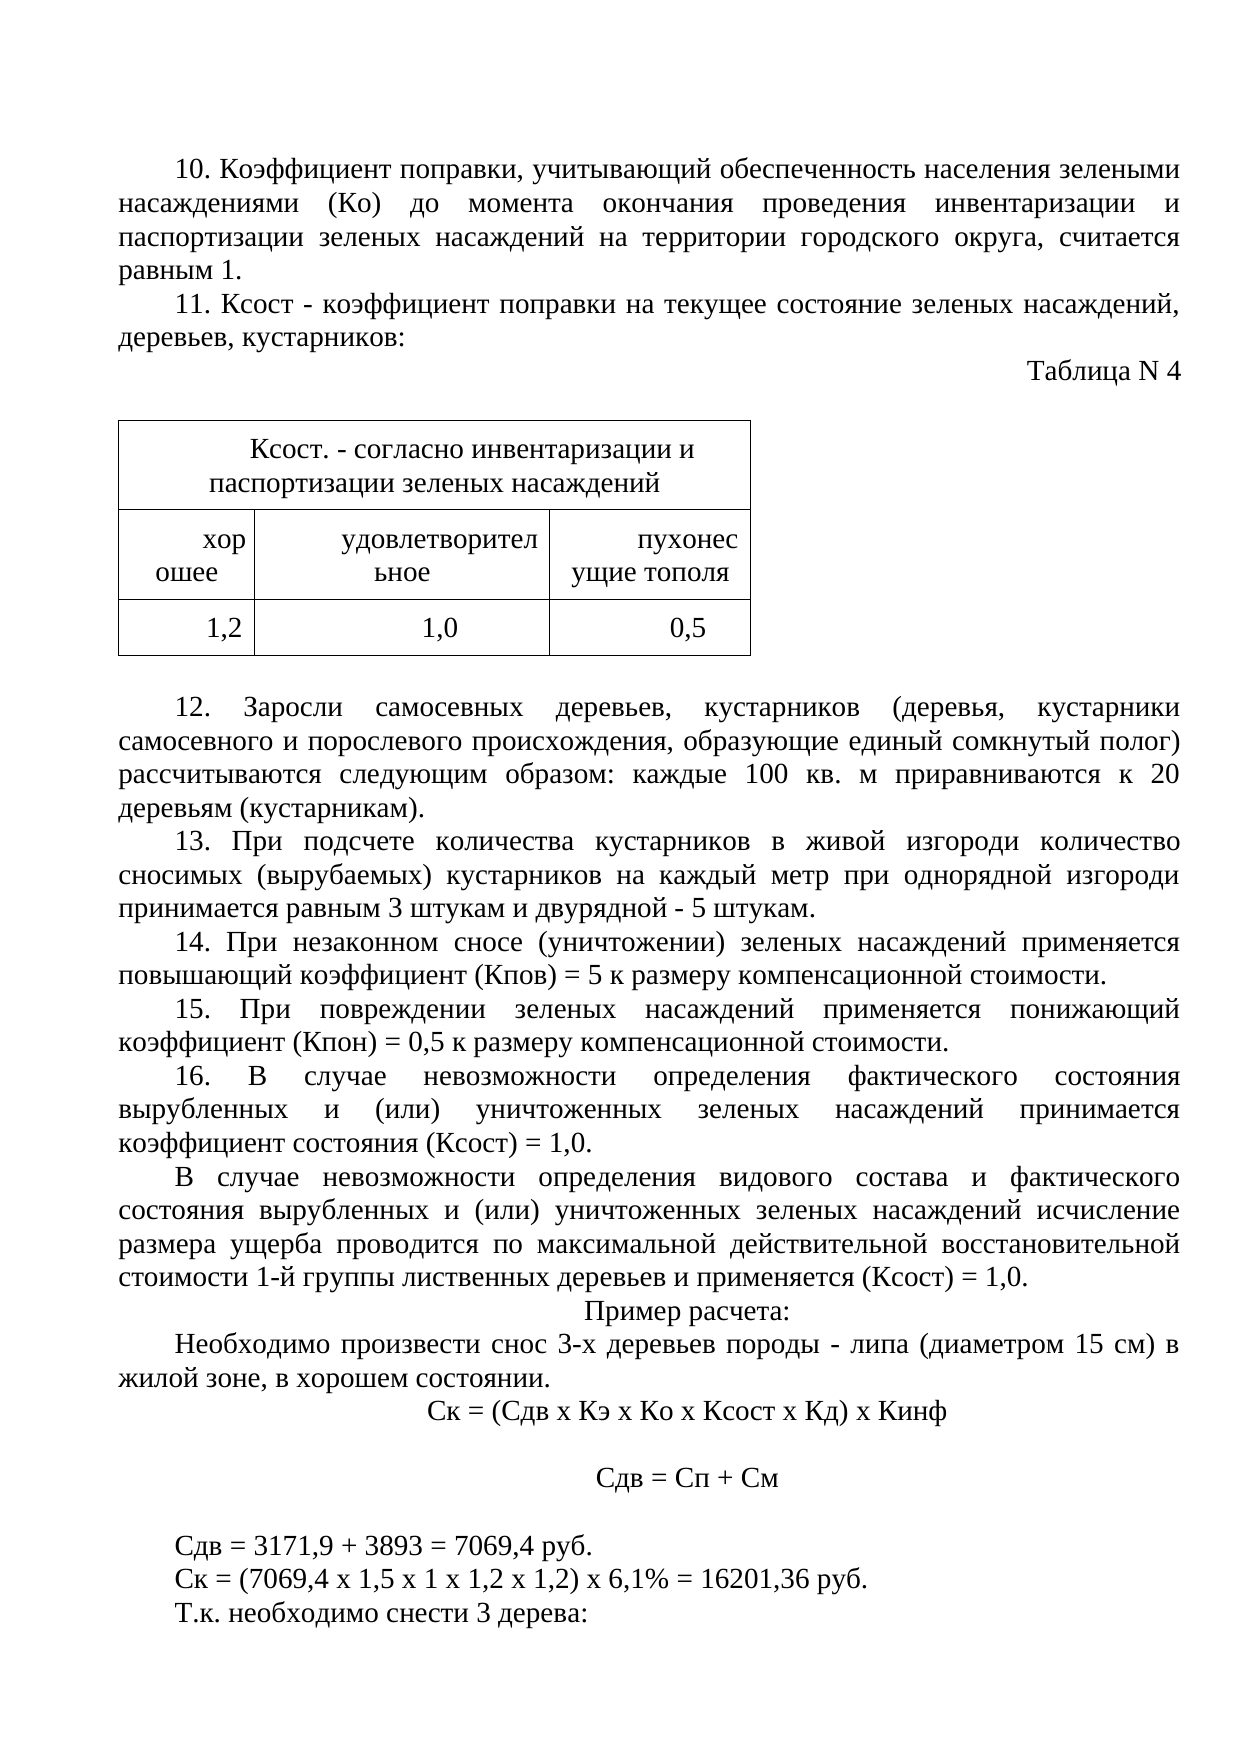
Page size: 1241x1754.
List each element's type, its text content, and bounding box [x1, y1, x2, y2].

text В случае невозможности определения видового состава и фактического состояния вырубленных и (или) уничтоженных зеленых насаждений исчисление размера ущерба проводится по максимальной действительной восстановительной стоимости 1-й группы лиственных деревьев и применяется (Ксост) = 1,0. [118, 1159, 1181, 1293]
text Таблица N 4 [118, 353, 1181, 386]
text Сдв = 3171,9 + 3893 = 7069,4 руб. [118, 1528, 1181, 1561]
table_cell 1,0 [255, 600, 549, 654]
text 11. Ксост - коэффициент поправки на текущее состояние зеленых насаждений, деревьев, кустарников: [118, 286, 1181, 353]
text 16. В случае невозможности определения фактического состояния вырубленных и (или) уничтоженных зеленых насаждений принимается коэффициент состояния (Ксост) = 1,0. [118, 1058, 1181, 1159]
table_cell 1,2 [119, 600, 254, 654]
text 14. При незаконном сносе (уничтожении) зеленых насаждений применяется повышающий коэффициент (Кпов) = 5 к размеру компенсационной стоимости. [118, 924, 1181, 991]
text Пример расчета: [118, 1293, 1181, 1326]
table_cell пухонесущие тополя [550, 510, 750, 599]
text Сдв = Сп + См [118, 1461, 1181, 1494]
text 13. При подсчете количества кустарников в живой изгороди количество сносимых (вырубаемых) кустарников на каждый метр при однорядной изгороди принимается равным 3 штукам и двурядной - 5 штукам. [118, 823, 1181, 924]
text Т.к. необходимо снести 3 дерева: [118, 1595, 1181, 1628]
text Ск = (7069,4 x 1,5 x 1 x 1,2 x 1,2) x 6,1% = 16201,36 руб. [118, 1561, 1181, 1595]
table_header Ксост. - согласно инвентаризации и паспортизации зеленых насаждений [119, 421, 750, 509]
text 15. При повреждении зеленых насаждений применяется понижающий коэффициент (Кпон) = 0,5 к размеру компенсационной стоимости. [118, 991, 1181, 1058]
text 12. Заросли самосевных деревьев, кустарников (деревья, кустарники самосевного и порослевого происхождения, образующие единый сомкнутый полог) рассчитываются следующим образом: каждые 100 кв. м приравниваются к 20 деревьям (кустарникам). [118, 689, 1181, 823]
table_cell хорошее [119, 510, 254, 599]
text Необходимо произвести снос 3-х деревьев породы - липа (диаметром 15 см) в жилой зоне, в хорошем состоянии. [118, 1326, 1181, 1393]
text 10. Коэффициент поправки, учитывающий обеспеченность населения зелеными насаждениями (Ко) до момента окончания проведения инвентаризации и паспортизации зеленых насаждений на территории городского округа, считается равным 1. [118, 152, 1181, 286]
text Ск = (Сдв x Кэ x Ко x Ксост x Кд) x Кинф [118, 1393, 1181, 1427]
table_cell удовлетворительное [255, 510, 549, 599]
table_cell 0,5 [550, 600, 750, 654]
